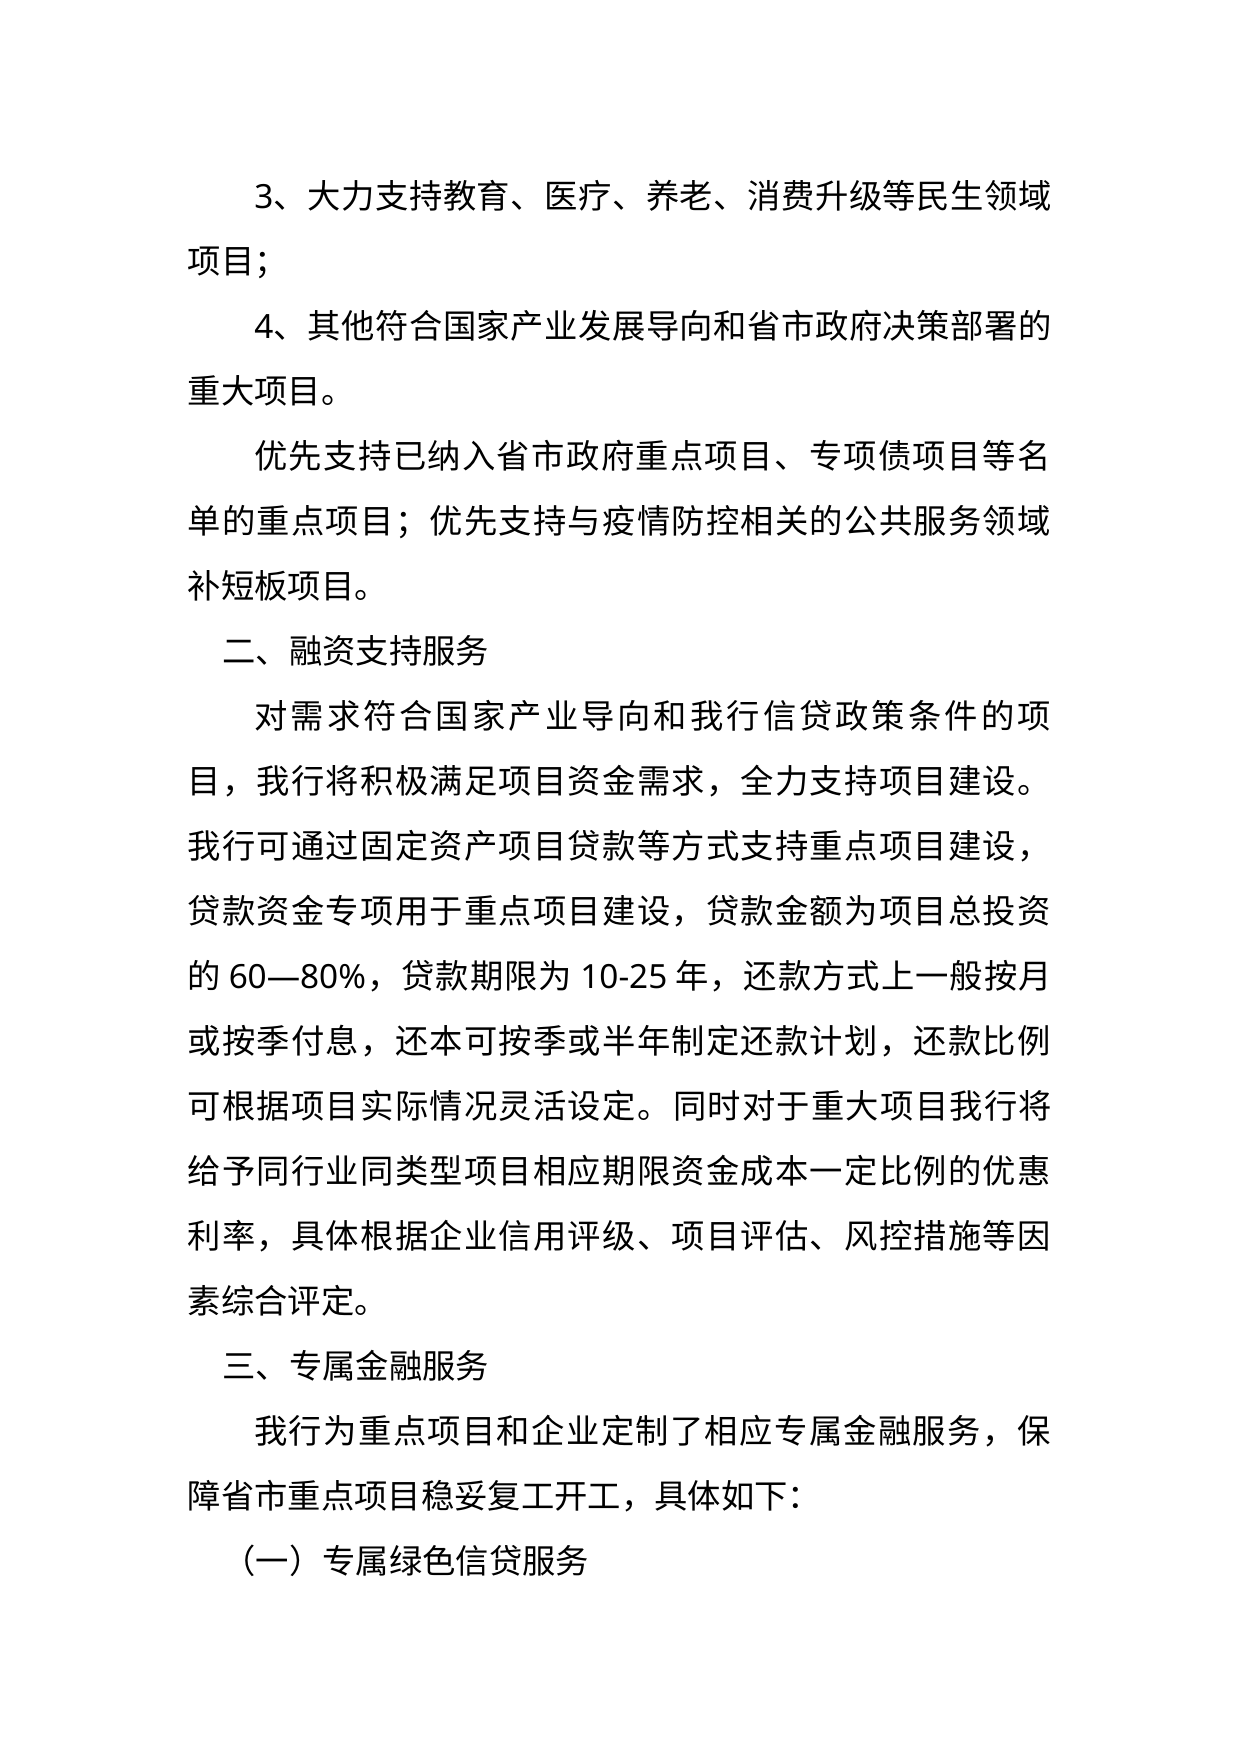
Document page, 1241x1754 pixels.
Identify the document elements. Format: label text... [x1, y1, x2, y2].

text 三、专属金融服务 [187, 1332, 1053, 1397]
text （一）专属绿色信贷服务 [187, 1527, 1053, 1592]
text 二、融资支持服务 [187, 617, 1053, 682]
text 我行为重点项目和企业定制了相应专属金融服务，保障省市重点项目稳妥复工开工，具体如下： [187, 1397, 1053, 1527]
text 对需求符合国家产业导向和我行信贷政策条件的项目，我行将积极满足项目资金需求，全力支持项目建设。我行可通过固定资产项目贷款等方式支持重点项目建设，贷款资金专项用于重点项目建设，贷款金额为项目总投资的60—80%，贷款期限为10-25年，还款方式上一般按月或按季付息，还本可按季或半年制定还款计划，还款比例可根据项目实际情况灵活设定。同时对于重大项目我行将给予同行业同类型项目相应期限资金成本一定比例的优惠利率，具体根据企业信用评级、项目评估、风控措施等因素综合评定。 [187, 682, 1053, 1332]
text 3、大力支持教育、医疗、养老、消费升级等民生领域项目； [187, 162, 1053, 292]
text 4、其他符合国家产业发展导向和省市政府决策部署的重大项目。 [187, 292, 1053, 422]
text 优先支持已纳入省市政府重点项目、专项债项目等名单的重点项目；优先支持与疫情防控相关的公共服务领域补短板项目。 [187, 422, 1053, 617]
